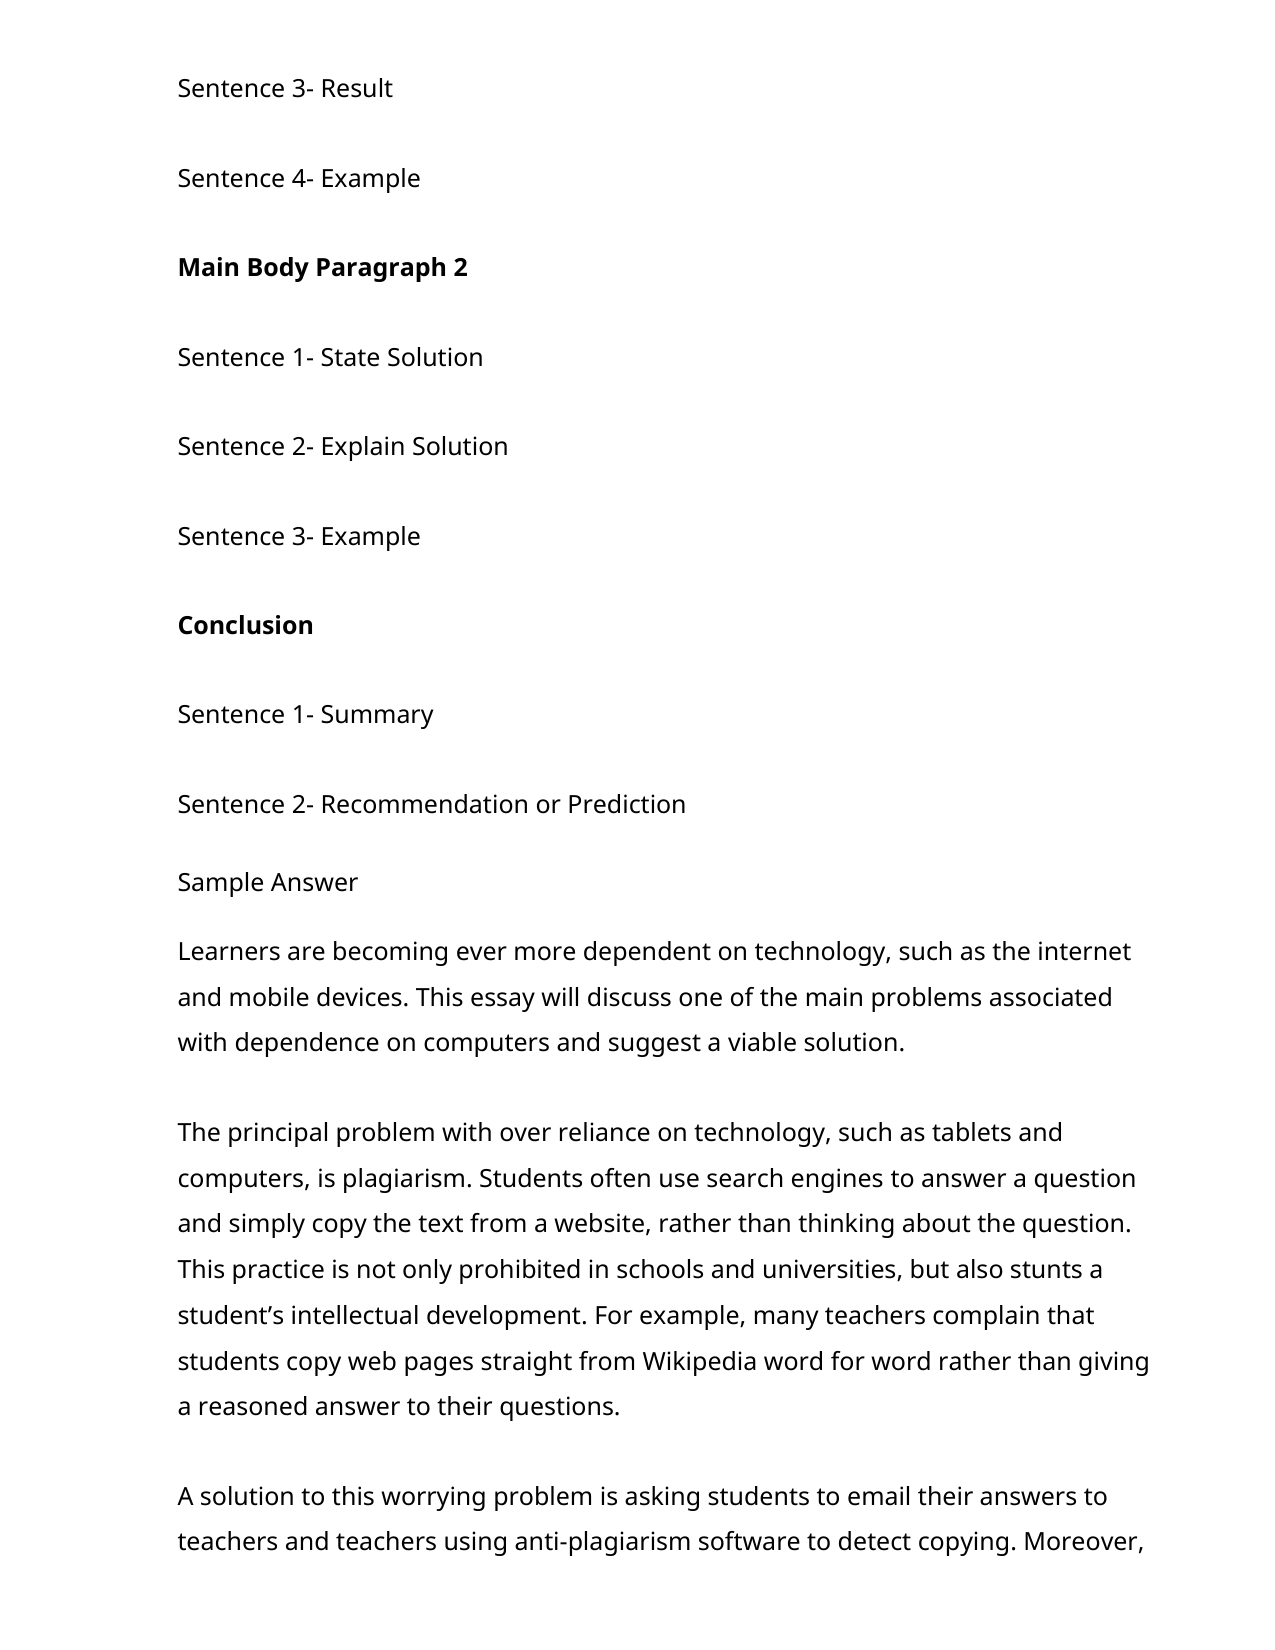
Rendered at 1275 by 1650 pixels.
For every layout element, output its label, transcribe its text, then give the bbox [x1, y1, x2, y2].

text The principal problem with over reliance on technology, such as tablets and computers, is plagiarism. Students often use search engines to answer a question and simply copy the text from a website, rather than thinking about the question. This practice is not only prohibited in schools and universities, but also stunts a student’s intellectual development. For example, many teachers complain that students copy web pages straight from Wikipedia word for word rather than giving a reasoned answer to their questions. [177, 1103, 1157, 1423]
text Sentence 1- State Solution [177, 327, 1157, 373]
text Conclusion [177, 596, 1157, 642]
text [177, 1467, 1157, 1558]
text Sentence 2- Explain Solution [177, 417, 1157, 463]
text Sentence 2- Recommendation or Prediction [177, 775, 1157, 821]
text Sentence 1- Summary [177, 685, 1157, 731]
text Sentence 3- Result [177, 59, 1157, 105]
subtitle Sample Answer [177, 864, 1157, 898]
text Sentence 4- Example [177, 148, 1157, 194]
text Sentence 3- Example [177, 506, 1157, 552]
text Main Body Paragraph 2 [177, 238, 1157, 284]
text Learners are becoming ever more dependent on technology, such as the internet and mobile devices. This essay will discuss one of the main problems associated with dependence on computers and suggest a viable solution. [177, 922, 1157, 1059]
